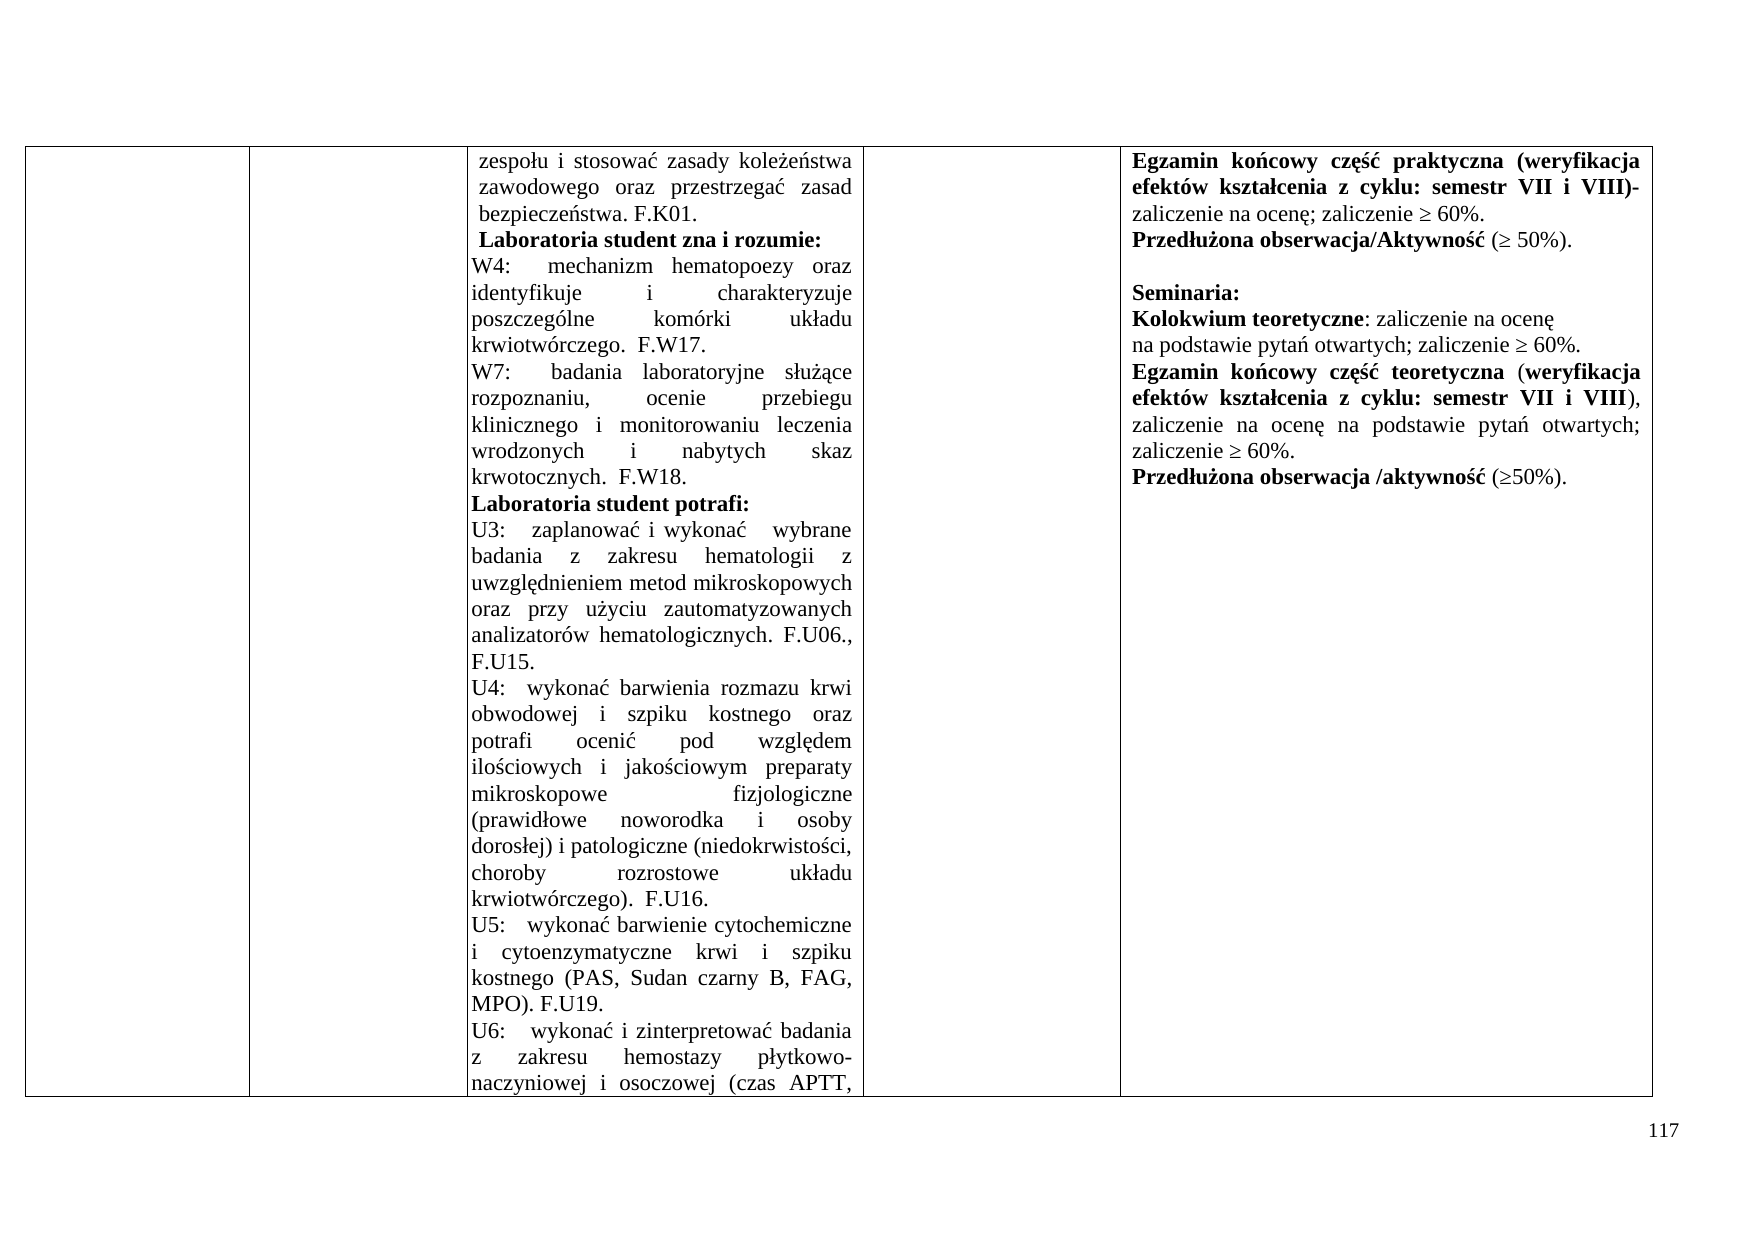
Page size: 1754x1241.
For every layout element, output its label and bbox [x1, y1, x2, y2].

table_cell [864, 147, 1120, 1096]
table_cell [250, 147, 467, 1096]
table_cell [1121, 147, 1652, 1096]
table_cell [468, 147, 863, 1096]
